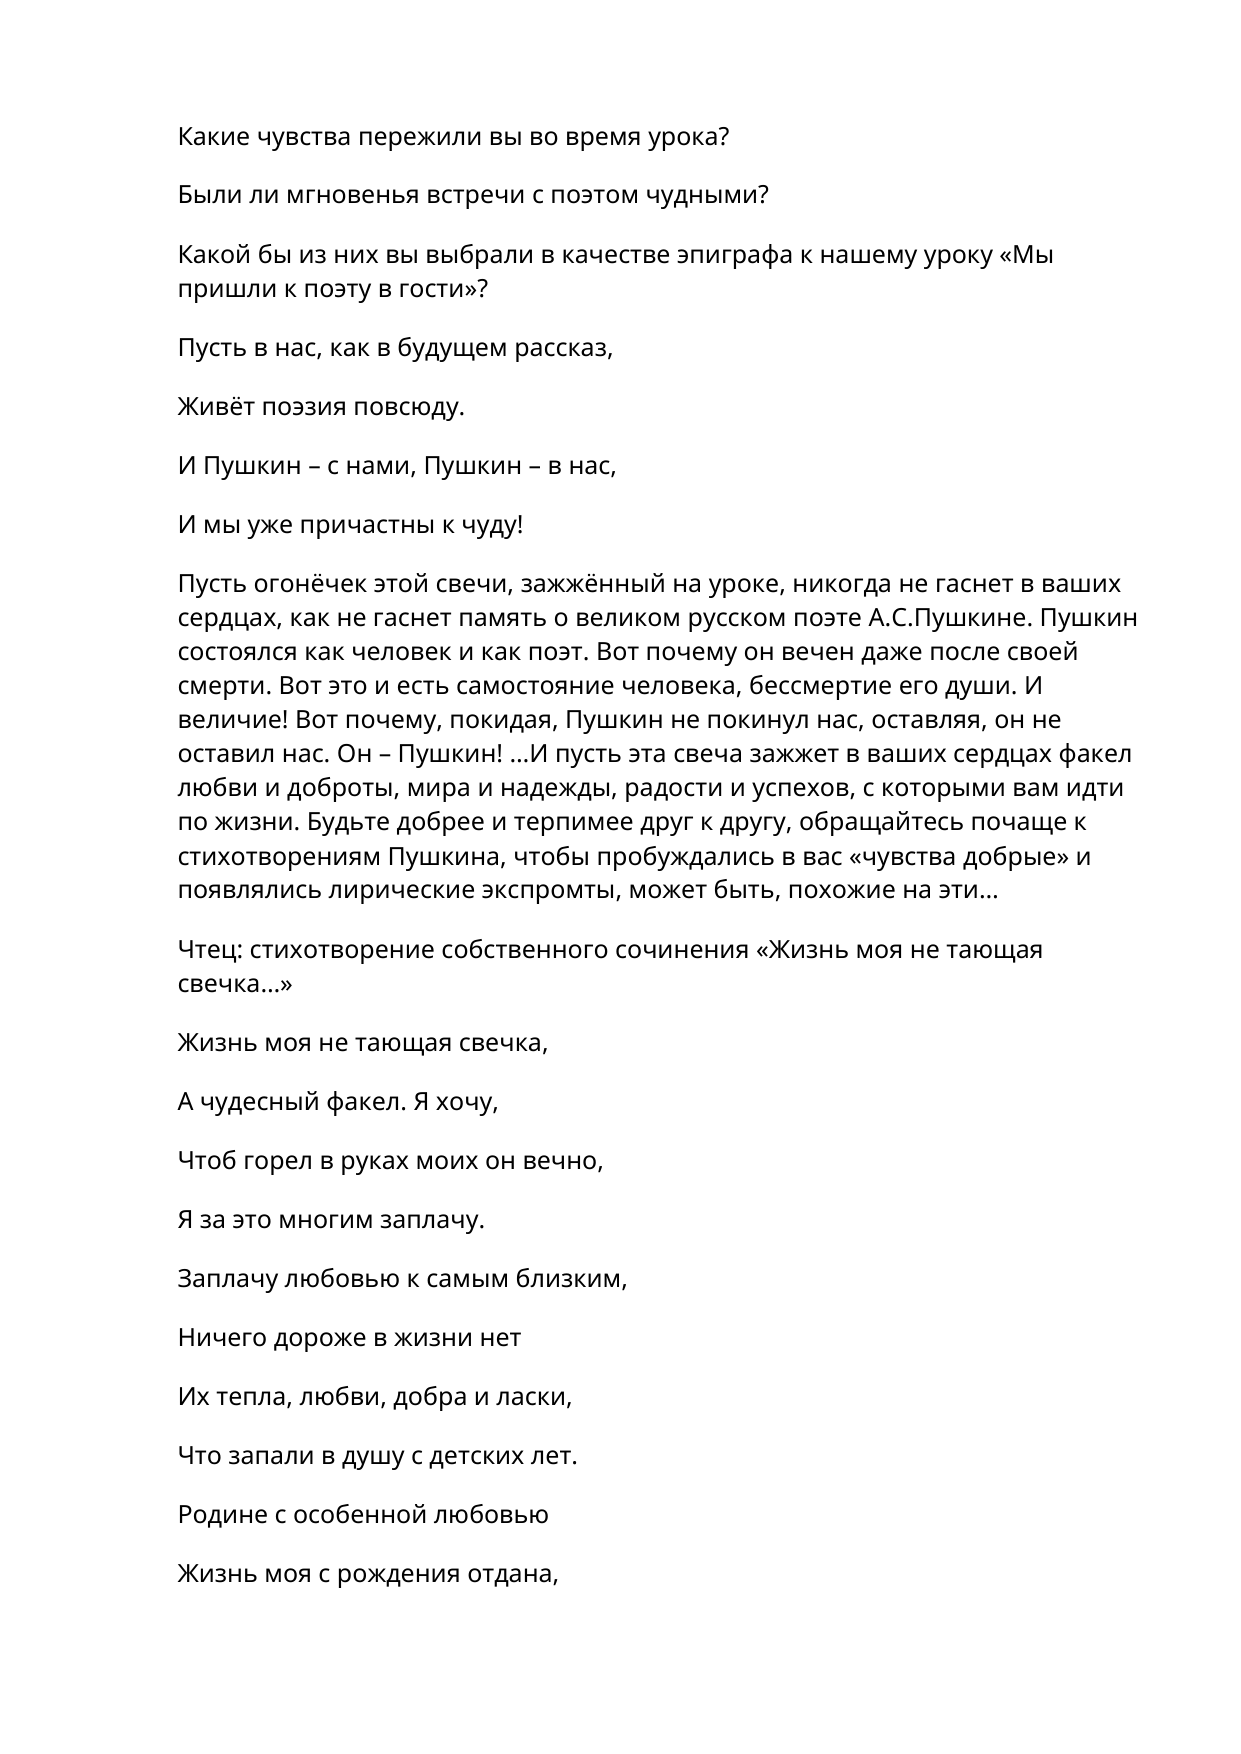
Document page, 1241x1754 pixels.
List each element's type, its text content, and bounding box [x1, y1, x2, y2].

text Какие чувства пережили вы во время урока? [177, 118, 1152, 152]
text Чтоб горел в руках моих он вечно, [177, 1142, 1152, 1177]
text Пусть огонёчек этой свечи, зажжённый на уроке, никогда не гаснет в ваших сердцах, как не гаснет память о великом русском поэте А.С.Пушкине. Пушкин состоялся как человек и как поэт. Вот почему он вечен даже после своей смерти. Вот это и есть самостояние человека, бессмертие его души. И величие! Вот почему, покидая, Пушкин не покинул нас, оставляя, он не оставил нас. Он – Пушкин! …И пусть эта свеча зажжет в ваших сердцах факел любви и доброты, мира и надежды, радости и успехов, с которыми вам идти по жизни. Будьте добрее и терпимее друг к другу, обращайтесь почаще к стихотворениям Пушкина, чтобы пробуждались в вас «чувства добрые» и появлялись лирические экспромты, может быть, похожие на эти… [177, 566, 1152, 906]
text Пусть в нас, как в будущем рассказ, [177, 329, 1152, 363]
text Ничего дороже в жизни нет [177, 1320, 1152, 1354]
text И мы уже причастны к чуду! [177, 507, 1152, 541]
text Я за это многим заплачу. [177, 1202, 1152, 1236]
text Живёт поэзия повсюду. [177, 388, 1152, 422]
text Что запали в душу с детских лет. [177, 1438, 1152, 1472]
text Заплачу любовью к самым близким, [177, 1261, 1152, 1295]
text Их тепла, любви, добра и ласки, [177, 1379, 1152, 1413]
text Были ли мгновенья встречи с поэтом чудными? [177, 177, 1152, 211]
text Какой бы из них вы выбрали в качестве эпиграфа к нашему уроку «Мы пришли к поэту в гости»? [177, 236, 1152, 304]
text Родине с особенной любовью [177, 1497, 1152, 1531]
text И Пушкин – с нами, Пушкин – в нас, [177, 447, 1152, 482]
text А чудесный факел. Я хочу, [177, 1083, 1152, 1117]
text Жизнь моя с рождения отдана, [177, 1556, 1152, 1590]
text Чтец: стихотворение собственного сочинения «Жизнь моя не тающая свечка…» [177, 931, 1152, 999]
text Жизнь моя не тающая свечка, [177, 1024, 1152, 1058]
